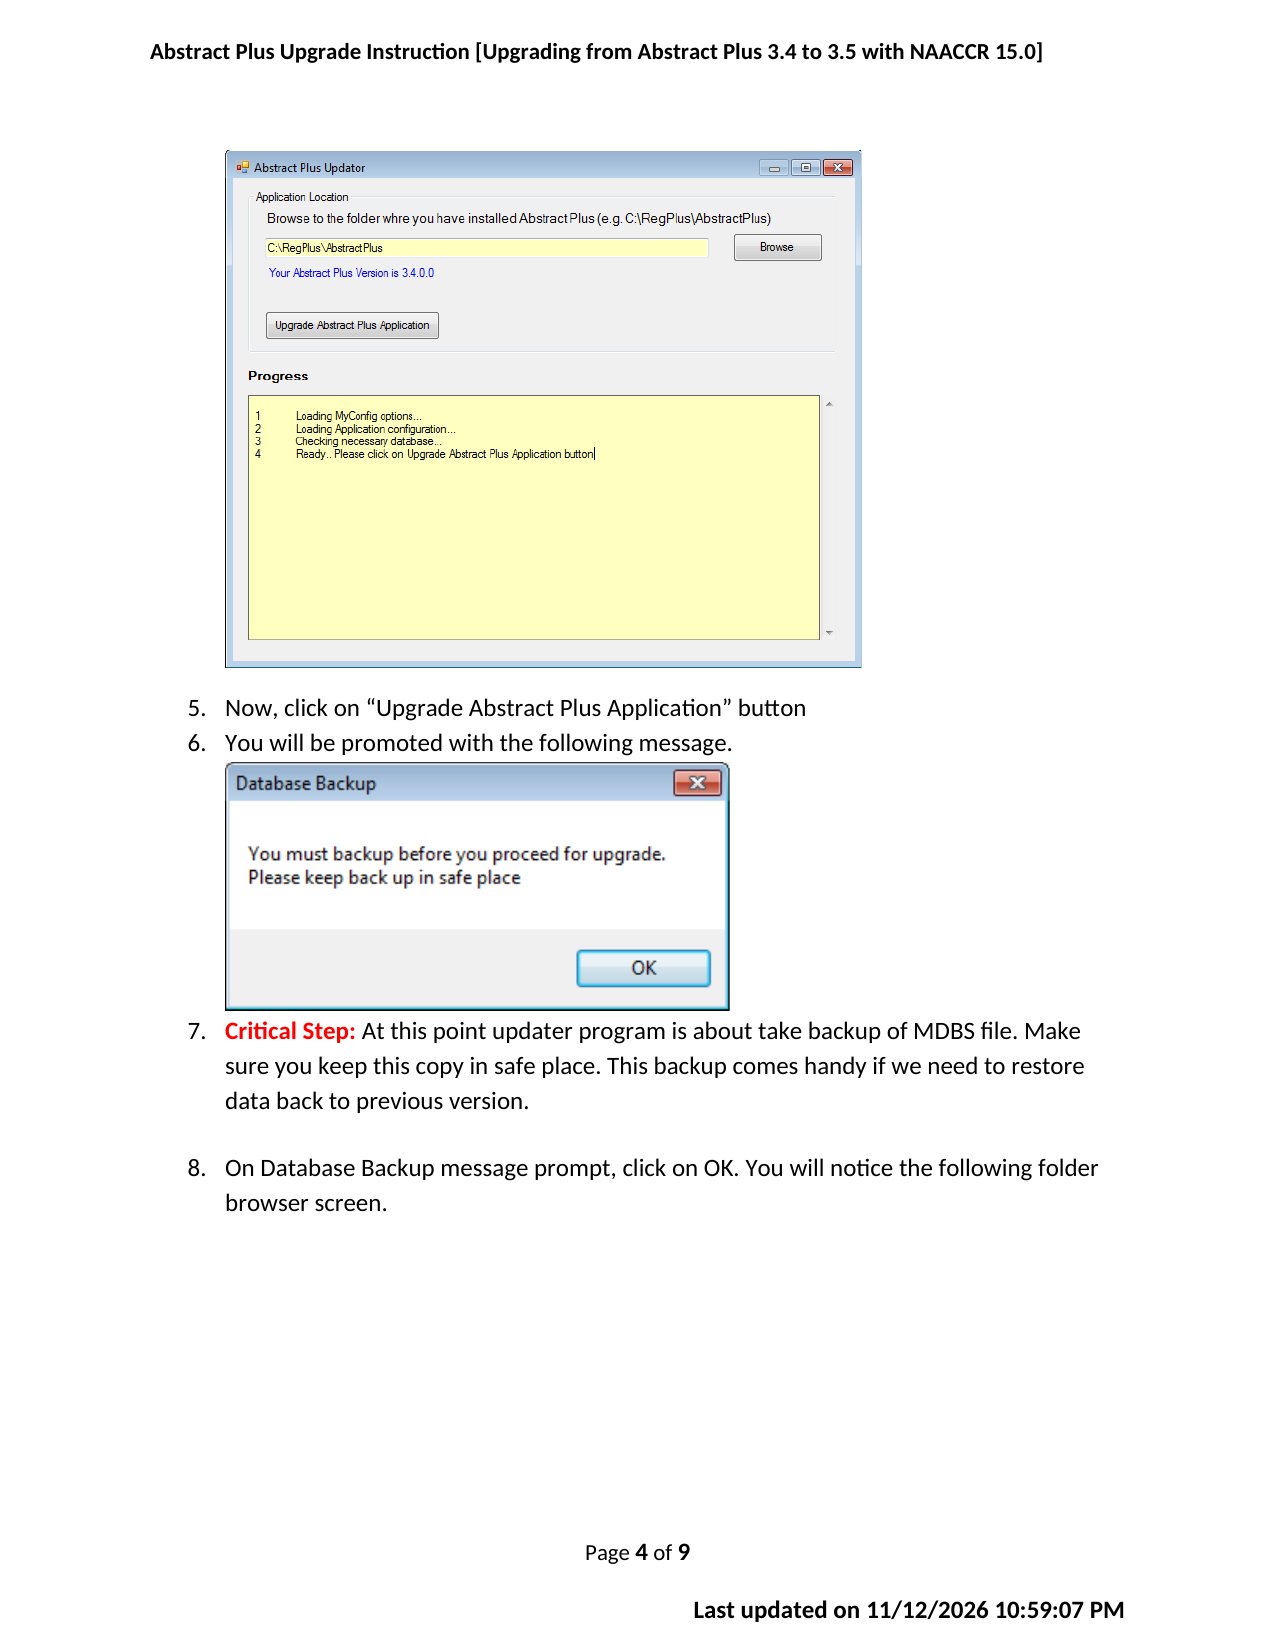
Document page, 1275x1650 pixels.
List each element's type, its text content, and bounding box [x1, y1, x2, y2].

list Now, click on “Upgrade Abstract Plus Application” button [187, 692, 1125, 723]
picture [225, 150, 862, 668]
list Critical Step: At this point updater program is about take backup of MDBS file. Make sure you keep this copy in safe place. This backup comes handy if we need to restore data back to previous version. [187, 1015, 1125, 1147]
list You will be promoted with the following message. [187, 727, 1125, 758]
picture [225, 762, 730, 1011]
list On Database Backup message prompt, click on OK. You will notice the following folder browser screen. [187, 1152, 1125, 1217]
